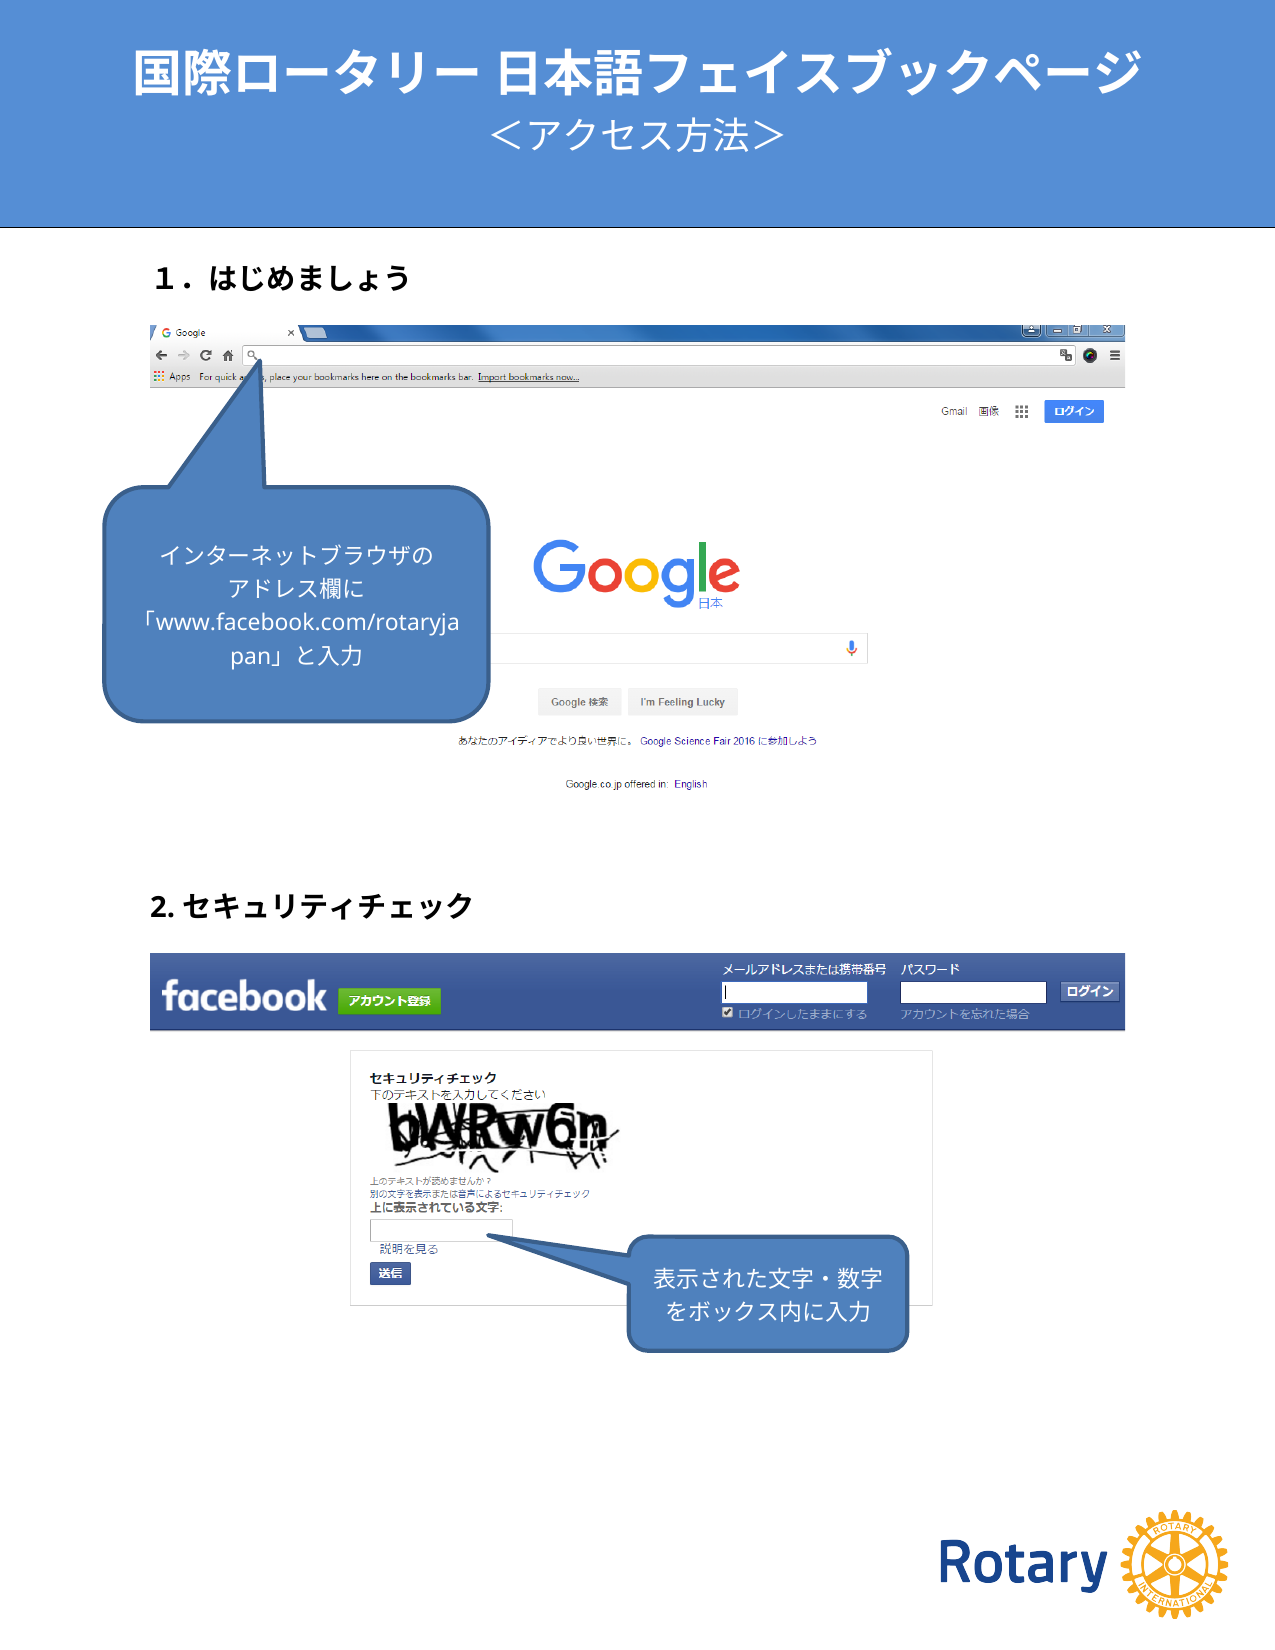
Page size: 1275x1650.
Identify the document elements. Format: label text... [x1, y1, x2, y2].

text 2. セキュリティチェック [150, 884, 1228, 926]
picture [940, 1510, 1229, 1619]
picture [150, 325, 1125, 859]
picture [150, 953, 1125, 1318]
text １．はじめましょう [150, 256, 1228, 298]
